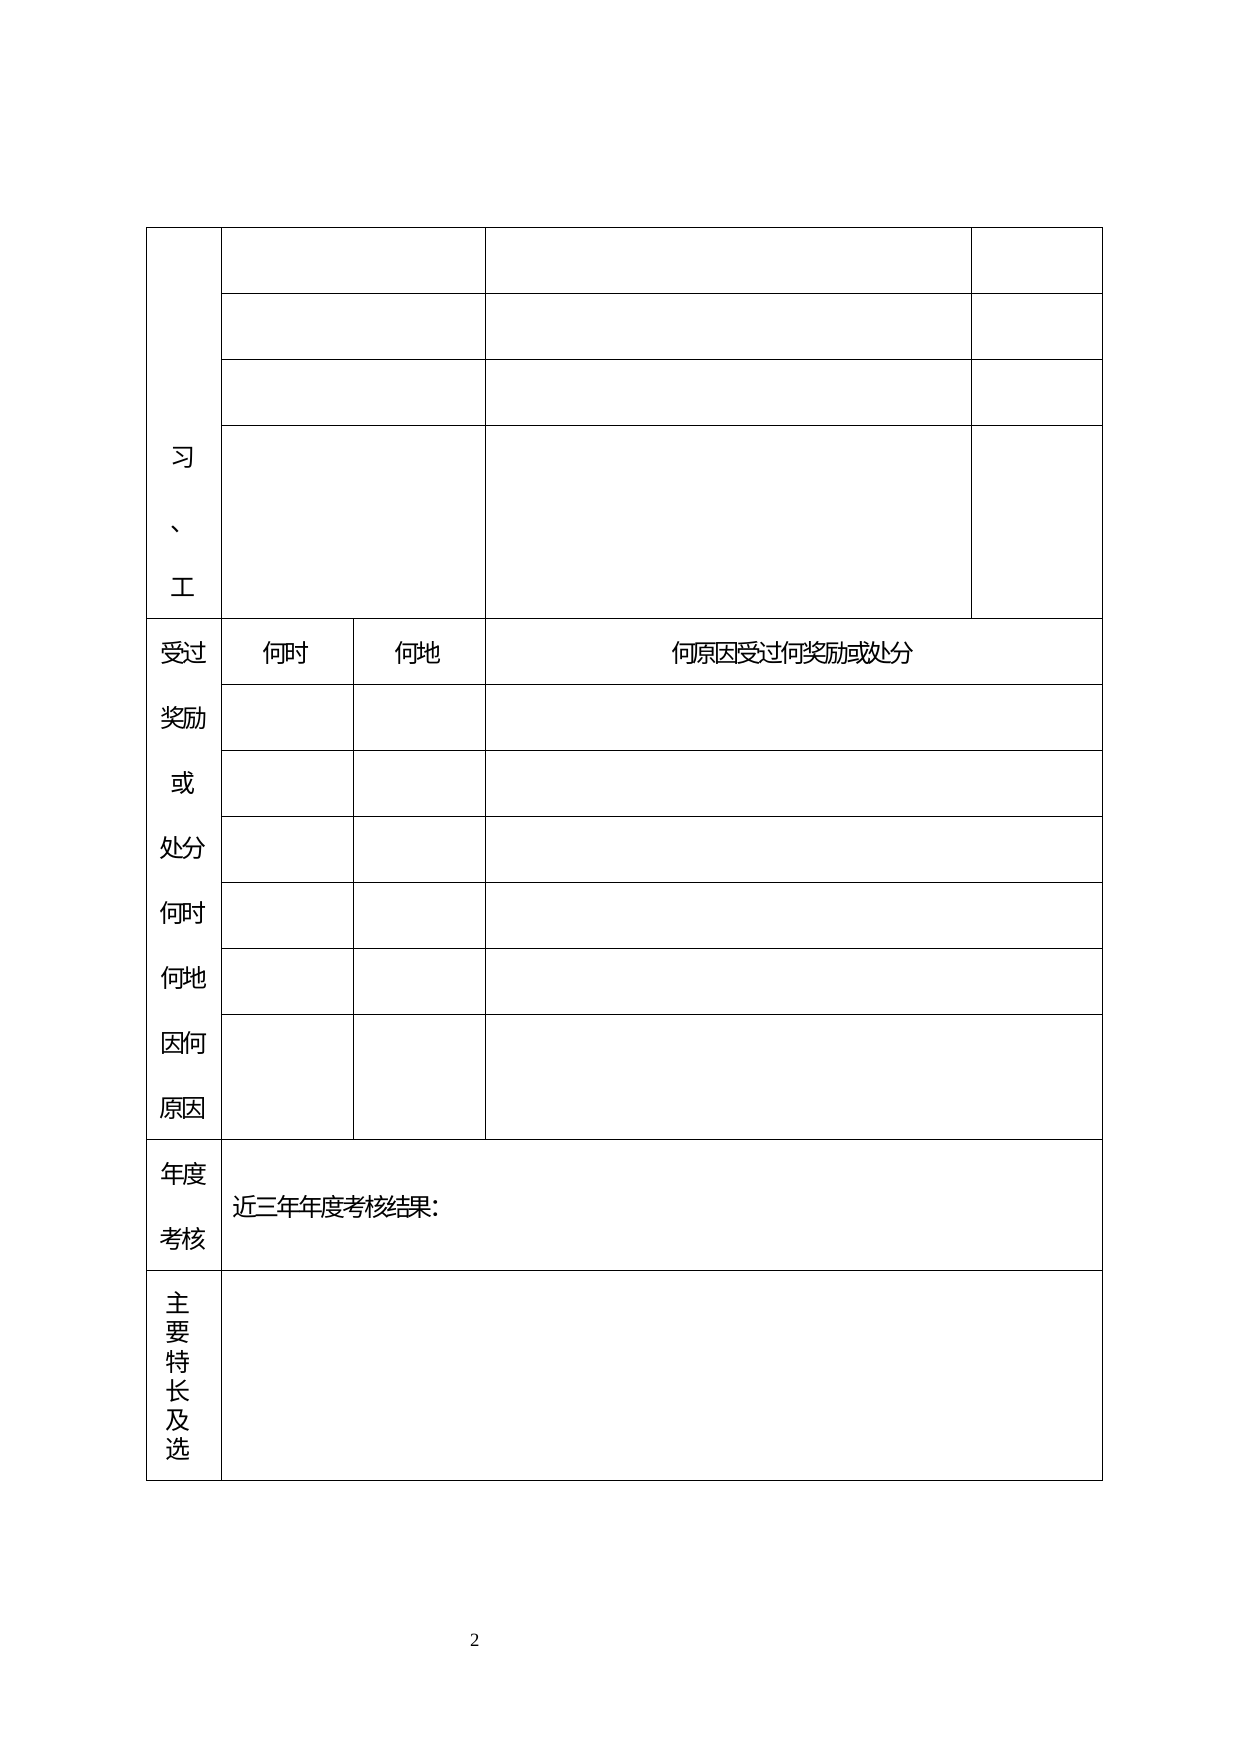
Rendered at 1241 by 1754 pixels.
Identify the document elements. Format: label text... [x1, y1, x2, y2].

table_cell [486, 1015, 1102, 1139]
table_cell [486, 883, 1102, 948]
table_cell [222, 228, 485, 293]
table_cell 何时 [222, 619, 353, 684]
table_cell [354, 949, 485, 1014]
table_cell [222, 949, 353, 1014]
table_cell [486, 294, 971, 359]
table_cell [972, 228, 1102, 293]
table_cell 主要特长及选岗理由 [147, 1271, 221, 1480]
table_cell [222, 883, 353, 948]
table_cell 近三年年度考核结果： [222, 1140, 1102, 1270]
table_cell [486, 426, 971, 618]
table_cell [222, 1271, 1102, 1480]
table_cell [354, 751, 485, 816]
table_cell [222, 1015, 353, 1139]
table_cell [222, 751, 353, 816]
table_cell [222, 817, 353, 882]
table_cell 年度考核 [147, 1140, 221, 1270]
table_cell [222, 360, 485, 425]
table_cell [486, 228, 971, 293]
table_cell 何原因受过何奖励或处分 [486, 619, 1102, 684]
table_cell [486, 949, 1102, 1014]
table_cell [972, 294, 1102, 359]
table_cell [222, 294, 485, 359]
table_cell [222, 685, 353, 750]
table_cell [354, 1015, 485, 1139]
table_cell [486, 817, 1102, 882]
table_cell [222, 426, 485, 618]
table_cell [486, 360, 971, 425]
table_cell [354, 817, 485, 882]
table_cell [972, 426, 1102, 618]
table_cell [486, 751, 1102, 816]
table_cell 何地 [354, 619, 485, 684]
table_cell 受过奖励或 处分 何时 何地因何原因 [147, 619, 221, 1139]
table_cell [354, 685, 485, 750]
table_cell [354, 883, 485, 948]
table_cell [972, 360, 1102, 425]
table_cell [486, 685, 1102, 750]
